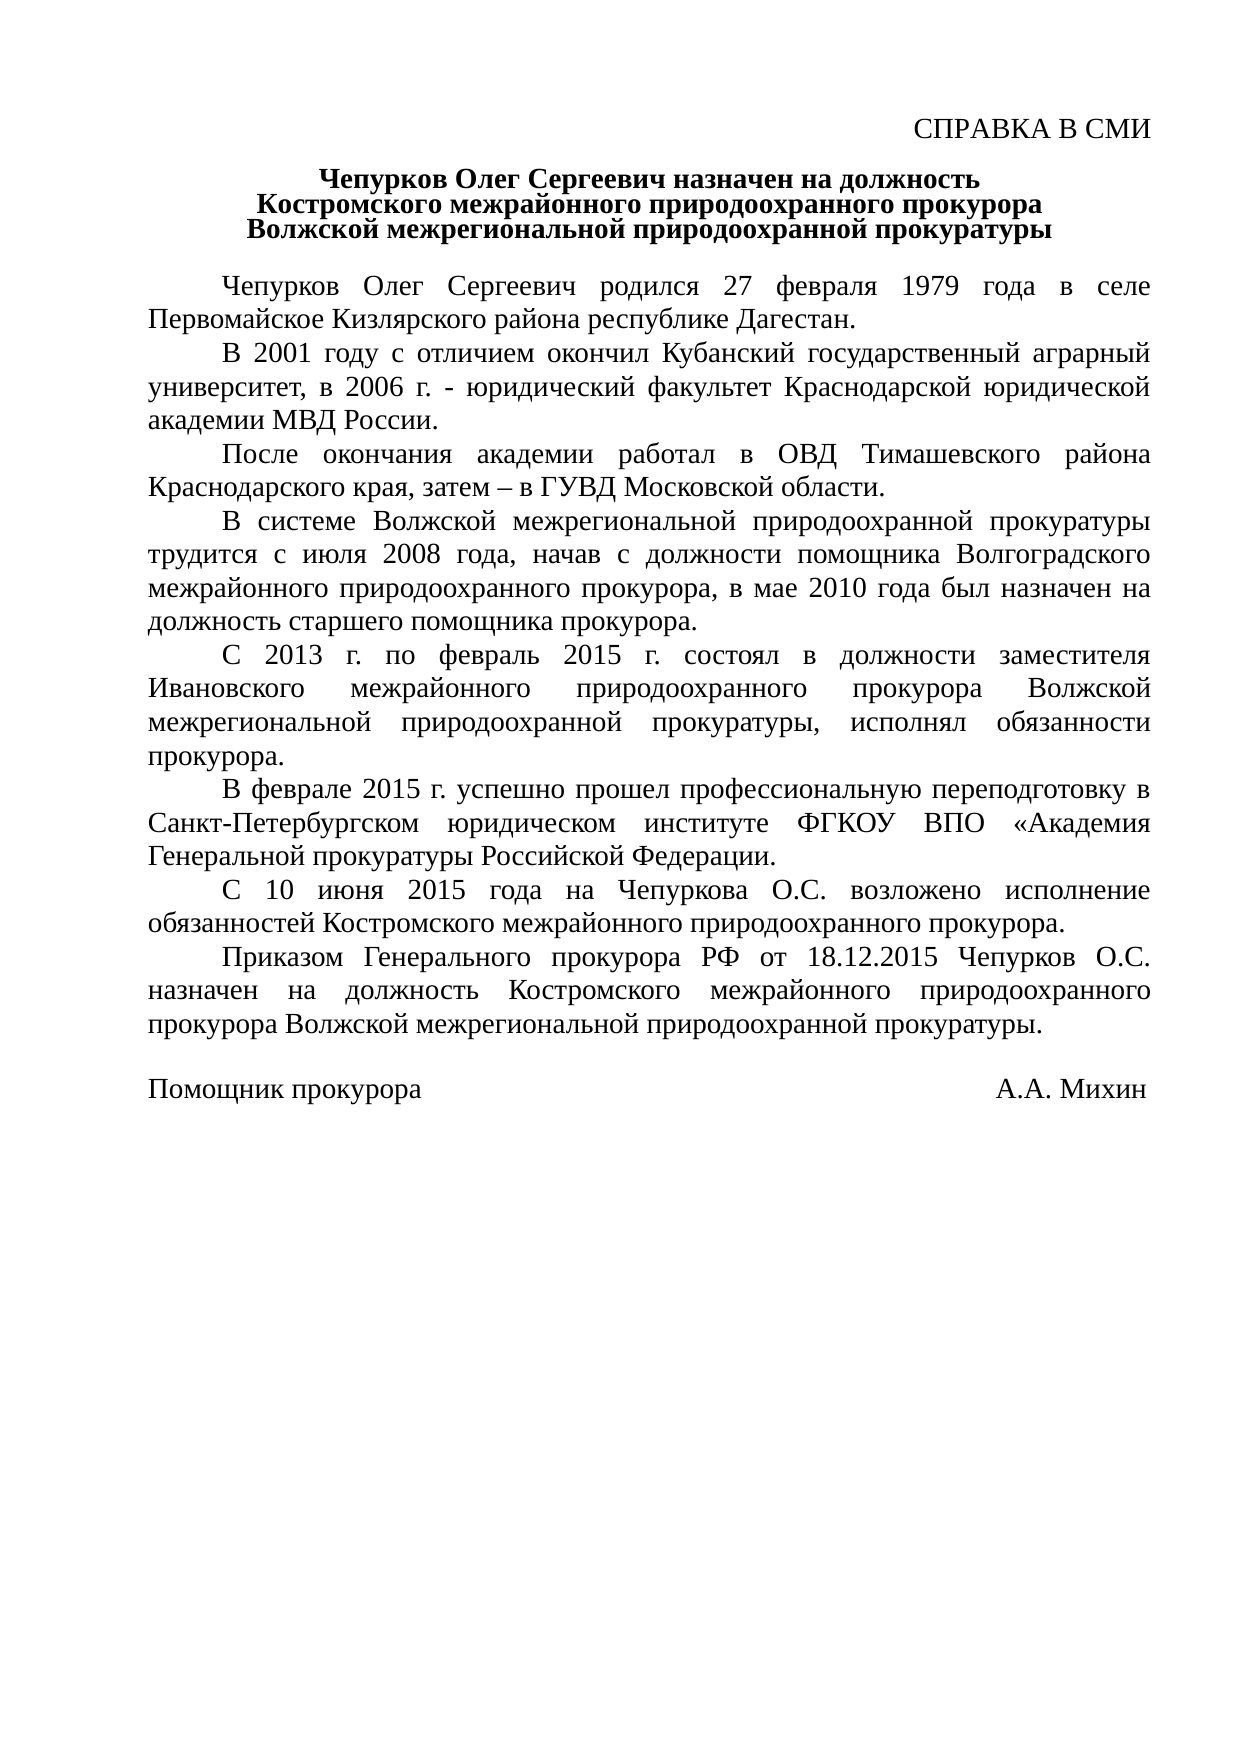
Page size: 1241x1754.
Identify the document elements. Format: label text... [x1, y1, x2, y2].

text Приказом Генерального прокурора РФ от 18.12.2015 Чепурков О.С. назначен на должность Костромского межрайонного природоохранного прокурора Волжской межрегиональной природоохранной прокуратуры. [148, 939, 1152, 1039]
text Чепурков Олег Сергеевич родился 27 февраля 1979 года в селе Первомайское Кизлярского района республике Дагестан. [148, 268, 1152, 335]
text После окончания академии работал в ОВД Тимашевского района Краснодарского края, затем – в ГУВД Московской области. [148, 436, 1152, 503]
text Волжской межрегиональной природоохранной прокуратуры [148, 218, 1152, 243]
text С 2013 г. по февраль 2015 г. состоял в должности заместителя Ивановского межрайонного природоохранного прокурора Волжской межрегиональной природоохранной прокуратуры, исполнял обязанности прокурора. [148, 637, 1152, 771]
text В феврале 2015 г. успешно прошел профессиональную переподготовку в Санкт-Петербургском юридическом институте ФГКОУ ВПО «Академия Генеральной прокуратуры Российской Федерации. [148, 771, 1152, 872]
text С 10 июня 2015 года на Чепуркова О.С. возложено исполнение обязанностей Костромского межрайонного природоохранного прокурора. [148, 872, 1152, 939]
text В системе Волжской межрегиональной природоохранной прокуратуры трудится с июля 2008 года, начав с должности помощника Волгоградского межрайонного природоохранного прокурора, в мае 2010 года был назначен на должность старшего помощника прокурора. [148, 503, 1152, 637]
text Помощник прокурора А.А. Михин [148, 1071, 1152, 1104]
text Костромского межрайонного природоохранного прокурора [148, 193, 1152, 218]
text СПРАВКА В СМИ [148, 118, 1152, 143]
text В 2001 году с отличием окончил Кубанский государственный аграрный университет, в 2006 г. - юридический факультет Краснодарской юридической академии МВД России. [148, 335, 1152, 436]
text Чепурков Олег Сергеевич назначен на должность [148, 168, 1152, 193]
